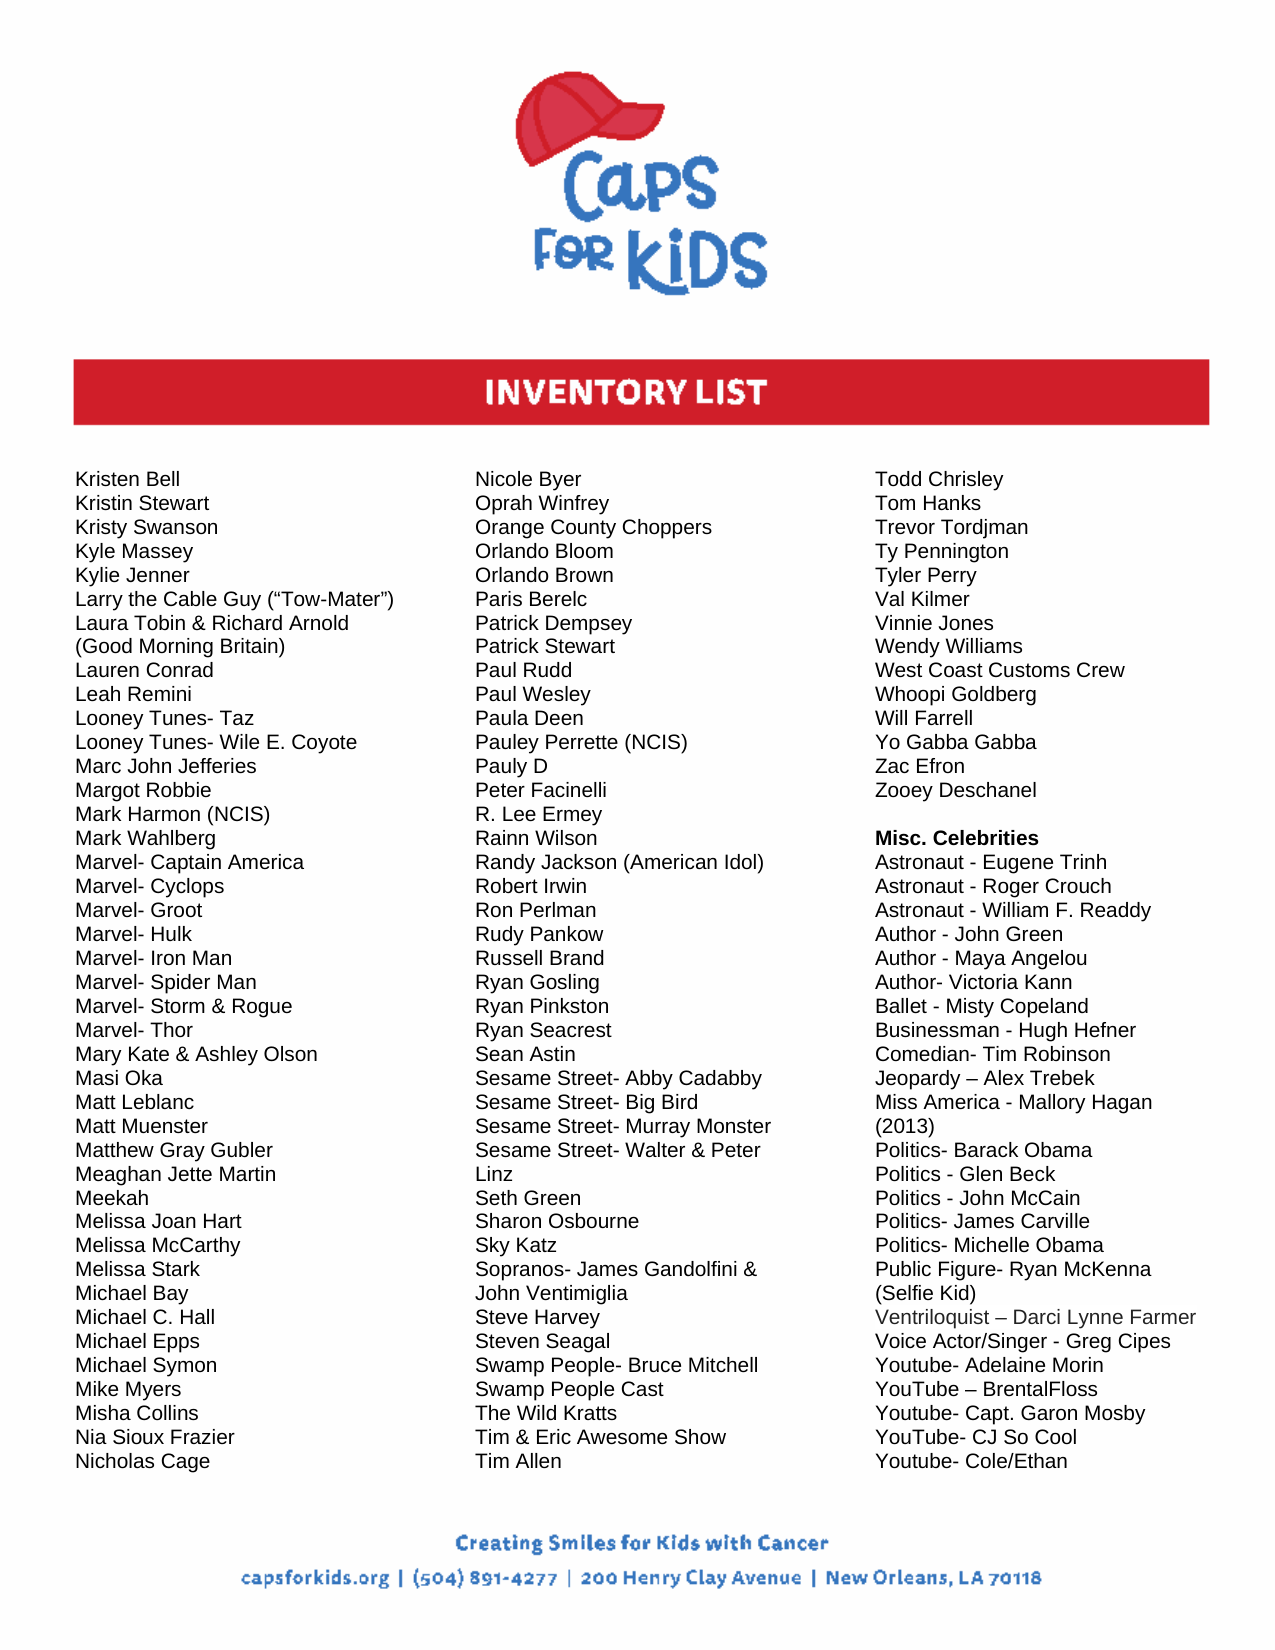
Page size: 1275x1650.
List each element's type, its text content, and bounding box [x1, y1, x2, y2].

text Steve Harvey [475, 1305, 800, 1329]
text Mike Myers [75, 1377, 400, 1401]
text Randy Jackson (American Idol) [475, 850, 800, 874]
text Whoopi Goldberg [875, 682, 1200, 706]
text Tim Allen [475, 1449, 800, 1473]
text Author- Victoria Kann [875, 970, 1200, 994]
text Melissa McCarthy [75, 1233, 400, 1257]
text Russell Brand [475, 946, 800, 970]
text Zooey Deschanel [875, 778, 1200, 802]
text Marvel- Iron Man [75, 946, 400, 970]
text Paris Berelc [475, 586, 800, 610]
text Looney Tunes- Wile E. Coyote [75, 730, 400, 754]
text Sesame Street- Walter & Peter Linz [475, 1137, 800, 1185]
text Youtube- Capt. Garon Mosby [875, 1401, 1200, 1425]
text Jeopardy – Alex Trebek [875, 1066, 1200, 1089]
text Politics- Michelle Obama [875, 1233, 1200, 1257]
text Astronaut - William F. Readdy [875, 898, 1200, 922]
text Marvel- Groot [75, 898, 400, 922]
text Steven Seagal [475, 1329, 800, 1353]
text Peter Facinelli [475, 778, 800, 802]
text Patrick Dempsey [475, 610, 800, 634]
text Public Figure- Ryan McKenna (Selfie Kid) [875, 1257, 1200, 1305]
text Meekah [75, 1185, 400, 1209]
text Melissa Joan Hart [75, 1209, 400, 1233]
text Ryan Gosling [475, 970, 800, 994]
text Nicholas Cage [75, 1449, 400, 1473]
text Astronaut - Roger Crouch [875, 874, 1200, 898]
text Businessman - Hugh Hefner [875, 1018, 1200, 1042]
text YouTube- CJ So Cool [875, 1425, 1200, 1449]
text Marvel- Spider Man [75, 970, 400, 994]
text Voice Actor/Singer - Greg Cipes [875, 1329, 1200, 1353]
text Rainn Wilson [475, 826, 800, 850]
text Margot Robbie [75, 778, 400, 802]
text Paula Deen [475, 706, 800, 730]
text Marvel- Hulk [75, 922, 400, 946]
text Sky Katz [475, 1233, 800, 1257]
text Nicole Byer [475, 467, 800, 491]
text Orlando Bloom [475, 538, 800, 562]
text The Wild Kratts [475, 1401, 800, 1425]
text Looney Tunes- Taz [75, 706, 400, 730]
text Ty Pennington [875, 538, 1200, 562]
text Larry the Cable Guy (“Tow-Mater”) [75, 586, 400, 610]
text Politics- Barack Obama [875, 1137, 1200, 1161]
text Matthew Gray Gubler [75, 1137, 400, 1161]
text Paul Rudd [475, 658, 800, 682]
text Ryan Seacrest [475, 1018, 800, 1042]
text Youtube- Adelaine Morin [875, 1353, 1200, 1377]
text Marc John Jefferies [75, 754, 400, 778]
text Orange County Choppers [475, 514, 800, 538]
text Zac Efron [875, 754, 1200, 778]
text Politics- James Carville [875, 1209, 1200, 1233]
text Kyle Massey [75, 538, 400, 562]
text Masi Oka [75, 1066, 400, 1089]
text Author - Maya Angelou [875, 946, 1200, 970]
text Youtube- Cole/Ethan [875, 1449, 1200, 1473]
picture [0, 0, 1275, 1650]
text Wendy Williams [875, 634, 1200, 658]
text Vinnie Jones [875, 610, 1200, 634]
text R. Lee Ermey [475, 802, 800, 826]
text Melissa Stark [75, 1257, 400, 1281]
text Michael Bay [75, 1281, 400, 1305]
text Matt Leblanc [75, 1089, 400, 1113]
text Comedian- Tim Robinson [875, 1042, 1200, 1066]
text Ron Perlman [475, 898, 800, 922]
text Robert Irwin [475, 874, 800, 898]
text Tyler Perry [875, 562, 1200, 586]
text Marvel- Cyclops [75, 874, 400, 898]
text YouTube – BrentalFloss [875, 1377, 1200, 1401]
text Michael Symon [75, 1353, 400, 1377]
text Trevor Tordjman [875, 514, 1200, 538]
text Ryan Pinkston [475, 994, 800, 1018]
text Author - John Green [875, 922, 1200, 946]
text Sesame Street- Abby Cadabby [475, 1066, 800, 1089]
text Will Farrell [875, 706, 1200, 730]
text Sopranos- James Gandolfini & John Ventimiglia [475, 1257, 800, 1305]
text Sesame Street- Big Bird [475, 1089, 800, 1113]
text Meaghan Jette Martin [75, 1161, 400, 1185]
text Orlando Brown [475, 562, 800, 586]
text Yo Gabba Gabba [875, 730, 1200, 754]
text Todd Chrisley [875, 467, 1200, 491]
text Kristin Stewart [75, 491, 400, 514]
text Sean Astin [475, 1042, 800, 1066]
text Miss America - Mallory Hagan (2013) [875, 1089, 1200, 1137]
text Mark Wahlberg [75, 826, 400, 850]
text Marvel- Thor [75, 1018, 400, 1042]
text Politics - Glen Beck [875, 1161, 1200, 1185]
text Kylie Jenner [75, 562, 400, 586]
text Misha Collins [75, 1401, 400, 1425]
text Mark Harmon (NCIS) [75, 802, 400, 826]
text Sesame Street- Murray Monster [475, 1113, 800, 1137]
text Swamp People- Bruce Mitchell [475, 1353, 800, 1377]
text Oprah Winfrey [475, 491, 800, 514]
text Michael C. Hall [75, 1305, 400, 1329]
text Mary Kate & Ashley Olson [75, 1042, 400, 1066]
text Michael Epps [75, 1329, 400, 1353]
text Politics - John McCain [875, 1185, 1200, 1209]
text Seth Green [475, 1185, 800, 1209]
text Paul Wesley [475, 682, 800, 706]
text Leah Remini [75, 682, 400, 706]
text Marvel- Captain America [75, 850, 400, 874]
text Nia Sioux Frazier [75, 1425, 400, 1449]
text Sharon Osbourne [475, 1209, 800, 1233]
text Kristy Swanson [75, 514, 400, 538]
text Tom Hanks [875, 491, 1200, 514]
text Laura Tobin & Richard Arnold (Good Morning Britain) [75, 610, 400, 658]
text Marvel- Storm & Rogue [75, 994, 400, 1018]
text West Coast Customs Crew [875, 658, 1200, 682]
text Swamp People Cast [475, 1377, 800, 1401]
text Lauren Conrad [75, 658, 400, 682]
text Pauley Perrette (NCIS) [475, 730, 800, 754]
text Rudy Pankow [475, 922, 800, 946]
text Kristen Bell [75, 467, 400, 491]
text Patrick Stewart [475, 634, 800, 658]
text Val Kilmer [875, 586, 1200, 610]
text Tim & Eric Awesome Show [475, 1425, 800, 1449]
text Misc. Celebrities [875, 826, 1200, 850]
text Ballet - Misty Copeland [875, 994, 1200, 1018]
text Matt Muenster [75, 1113, 400, 1137]
text Astronaut - Eugene Trinh [875, 850, 1200, 874]
text Pauly D [475, 754, 800, 778]
